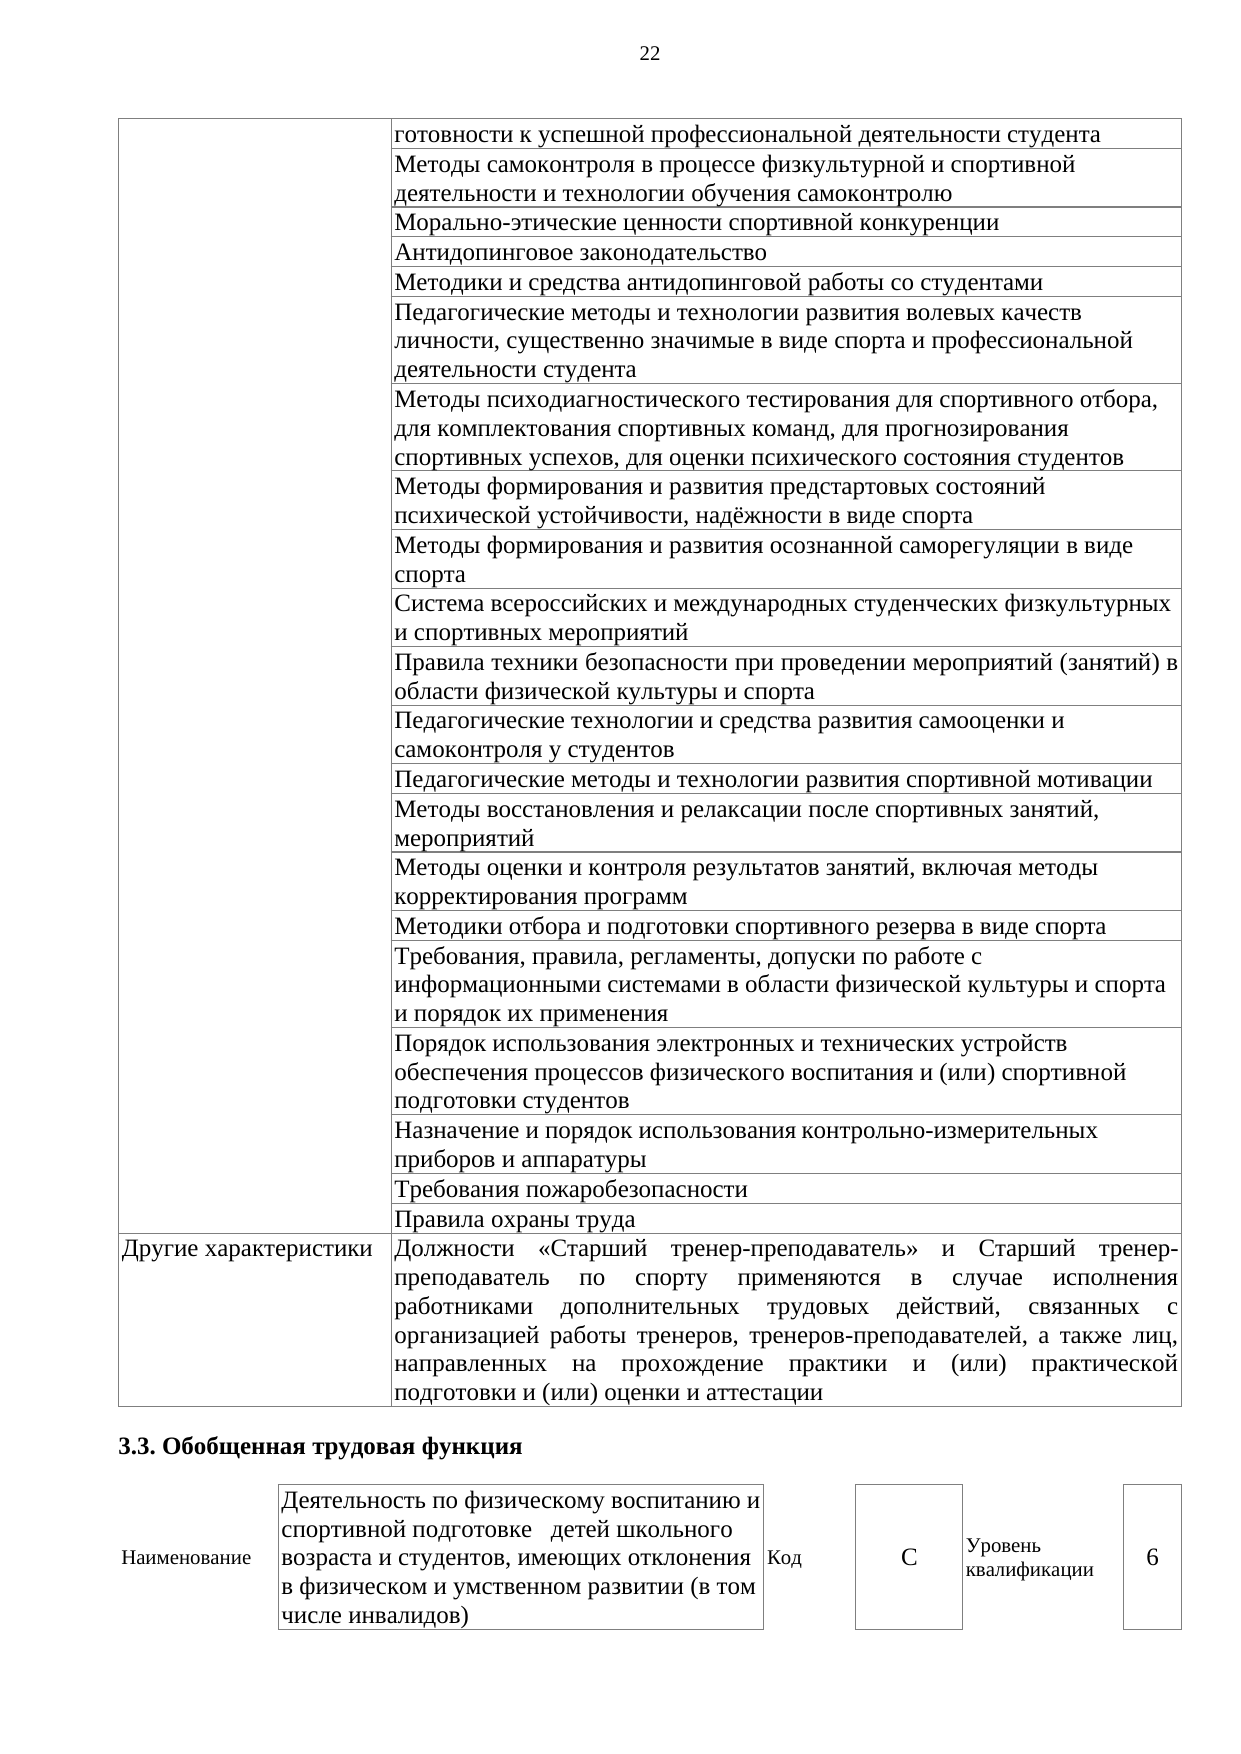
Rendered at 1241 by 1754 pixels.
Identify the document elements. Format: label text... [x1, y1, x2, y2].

table_cell Методы оценки и контроля результатов занятий, включая методы корректирования программ [392, 853, 1181, 910]
table_header Наименование [118, 1484, 278, 1629]
table_cell Морально-этические ценности спортивной конкуренции [392, 208, 1181, 236]
table_cell Методы формирования и развития осознанной саморегуляции в виде спорта [392, 530, 1181, 587]
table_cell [392, 119, 1181, 148]
table_cell Другие характеристики [119, 1234, 391, 1406]
table_cell Правила охраны труда [392, 1204, 1181, 1232]
table_cell Антидопинговое законодательство [392, 237, 1181, 266]
table_cell Методики и средства антидопинговой работы со студентами [392, 267, 1181, 296]
table_header Деятельность по физическому воспитанию и спортивной подготовке детей школьного возраста и студентов, имеющих отклонения в физическом и умственном развитии (в том числе инвалидов) [279, 1485, 763, 1629]
table_header 6 [1124, 1485, 1181, 1629]
table_cell Должности «Старший тренер-преподаватель» и Старший тренер-преподаватель по спорту применяются в случае исполнения работниками дополнительных трудовых действий, связанных с организацией работы тренеров, тренеров-преподавателей, а также лиц, направленных на прохождение практики и (или) практической подготовки и (или) оценки и аттестации [392, 1234, 1181, 1406]
table_cell Методы психодиагностического тестирования для спортивного отбора, для комплектования спортивных команд, для прогнозирования спортивных успехов, для оценки психического состояния студентов [392, 384, 1181, 470]
table_cell Назначение и порядок использования контрольно-измерительных приборов и аппаратуры [392, 1115, 1181, 1173]
table_header Код [764, 1484, 855, 1629]
text 3.3. Обобщенная трудовая функция [118, 1431, 1181, 1460]
table_cell Методы формирования и развития предстартовых состояний психической устойчивости, надёжности в виде спорта [392, 471, 1181, 529]
table_cell Методы самоконтроля в процессе физкультурной и спортивной деятельности и технологии обучения самоконтролю [392, 149, 1181, 206]
table_cell Методы восстановления и релаксации после спортивных занятий, мероприятий [392, 794, 1181, 851]
table_cell Требования пожаробезопасности [392, 1174, 1181, 1203]
table_cell Правила техники безопасности при проведении мероприятий (занятий) в области физической культуры и спорта [392, 647, 1181, 704]
table_cell Педагогические методы и технологии развития волевых качеств личности, существенно значимые в виде спорта и профессиональной деятельности студента [392, 297, 1181, 383]
table_cell Порядок использования электронных и технических устройств обеспечения процессов физического воспитания и (или) спортивной подготовки студентов [392, 1028, 1181, 1114]
table_cell Система всероссийских и международных студенческих физкультурных и спортивных мероприятий [392, 589, 1181, 646]
table_header С [856, 1485, 962, 1629]
table_cell Методики отбора и подготовки спортивного резерва в виде спорта [392, 911, 1181, 940]
table_cell Требования, правила, регламенты, допуски по работе с информационными системами в области физической культуры и спорта и порядок их применения [392, 941, 1181, 1027]
table_cell Педагогические технологии и средства развития самооценки и самоконтроля у студентов [392, 706, 1181, 763]
table_header Уровень квалификации [963, 1484, 1123, 1629]
table_cell Педагогические методы и технологии развития спортивной мотивации [392, 764, 1181, 793]
